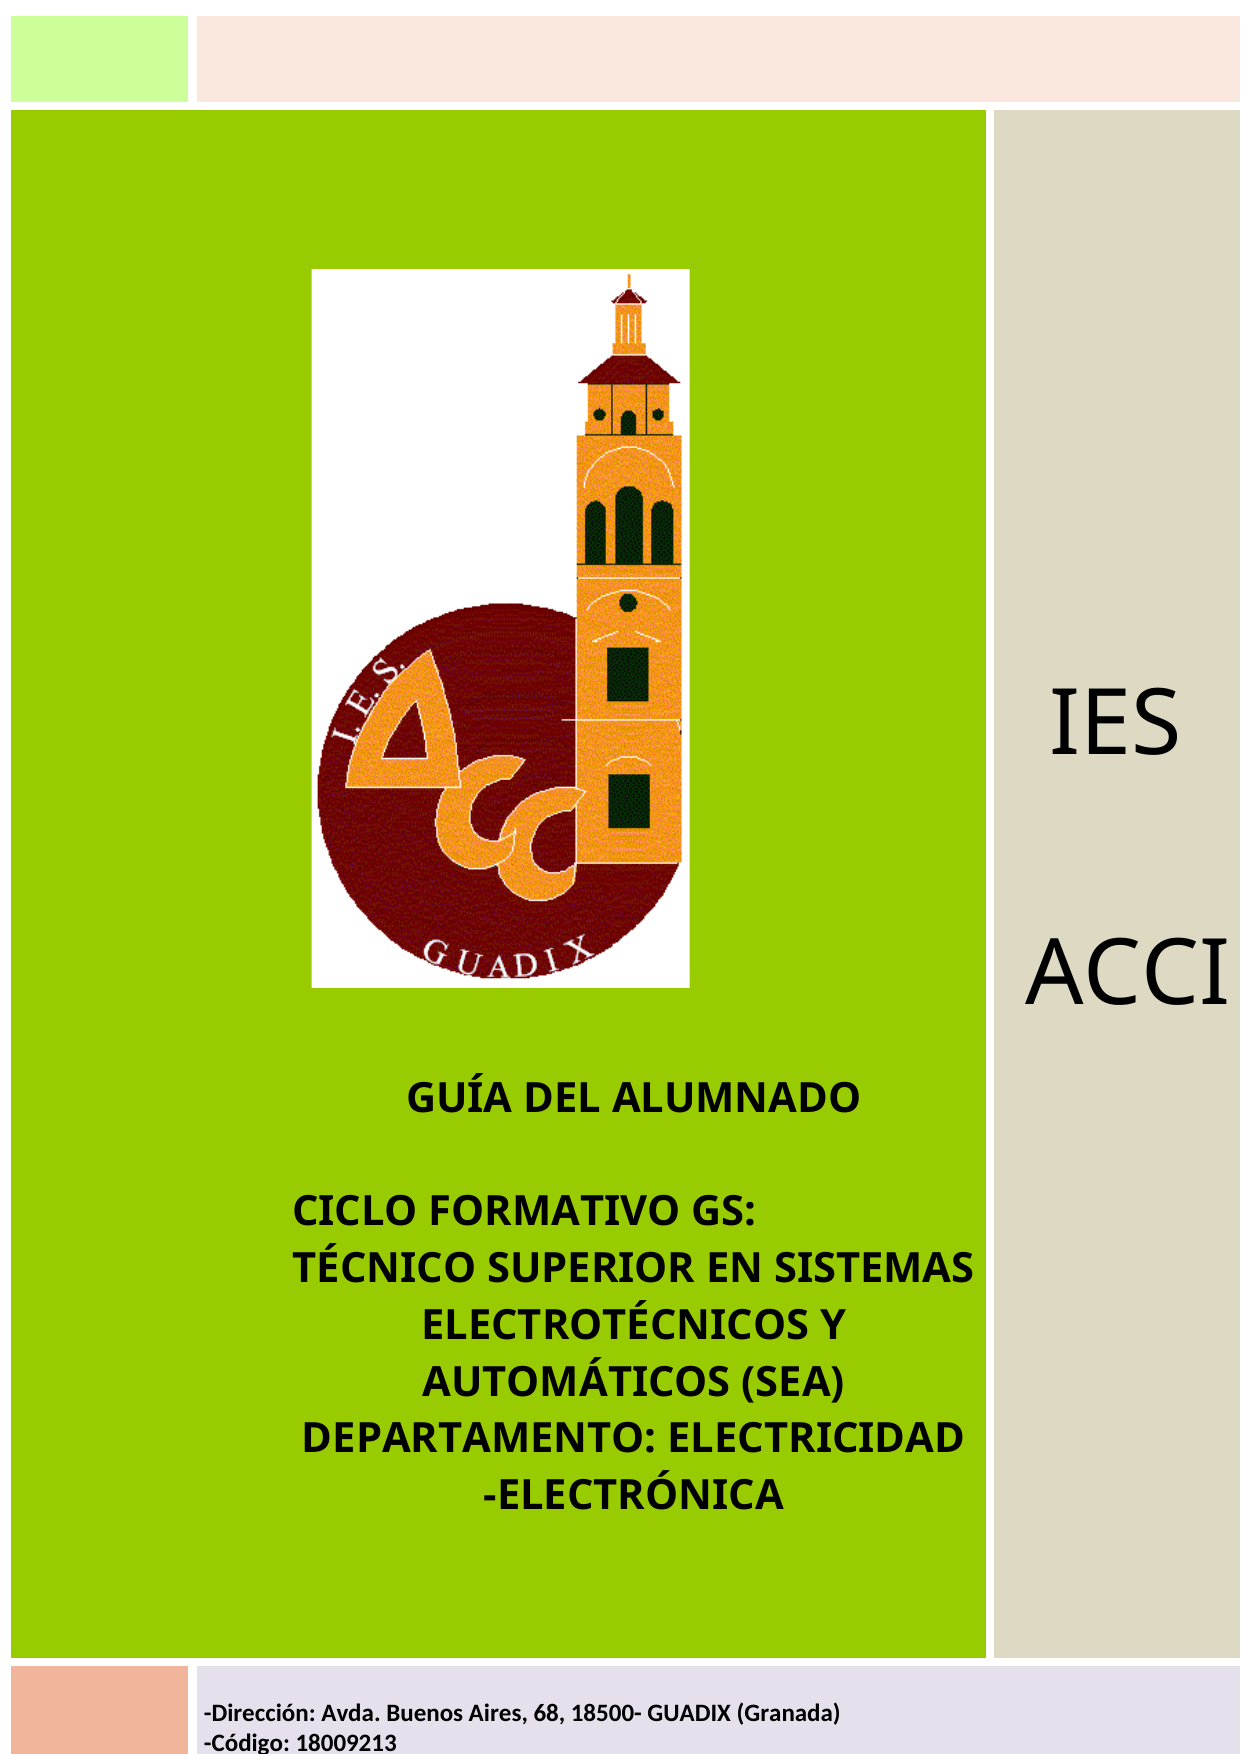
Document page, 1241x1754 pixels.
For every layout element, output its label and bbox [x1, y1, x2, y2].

picture [311, 269, 690, 988]
